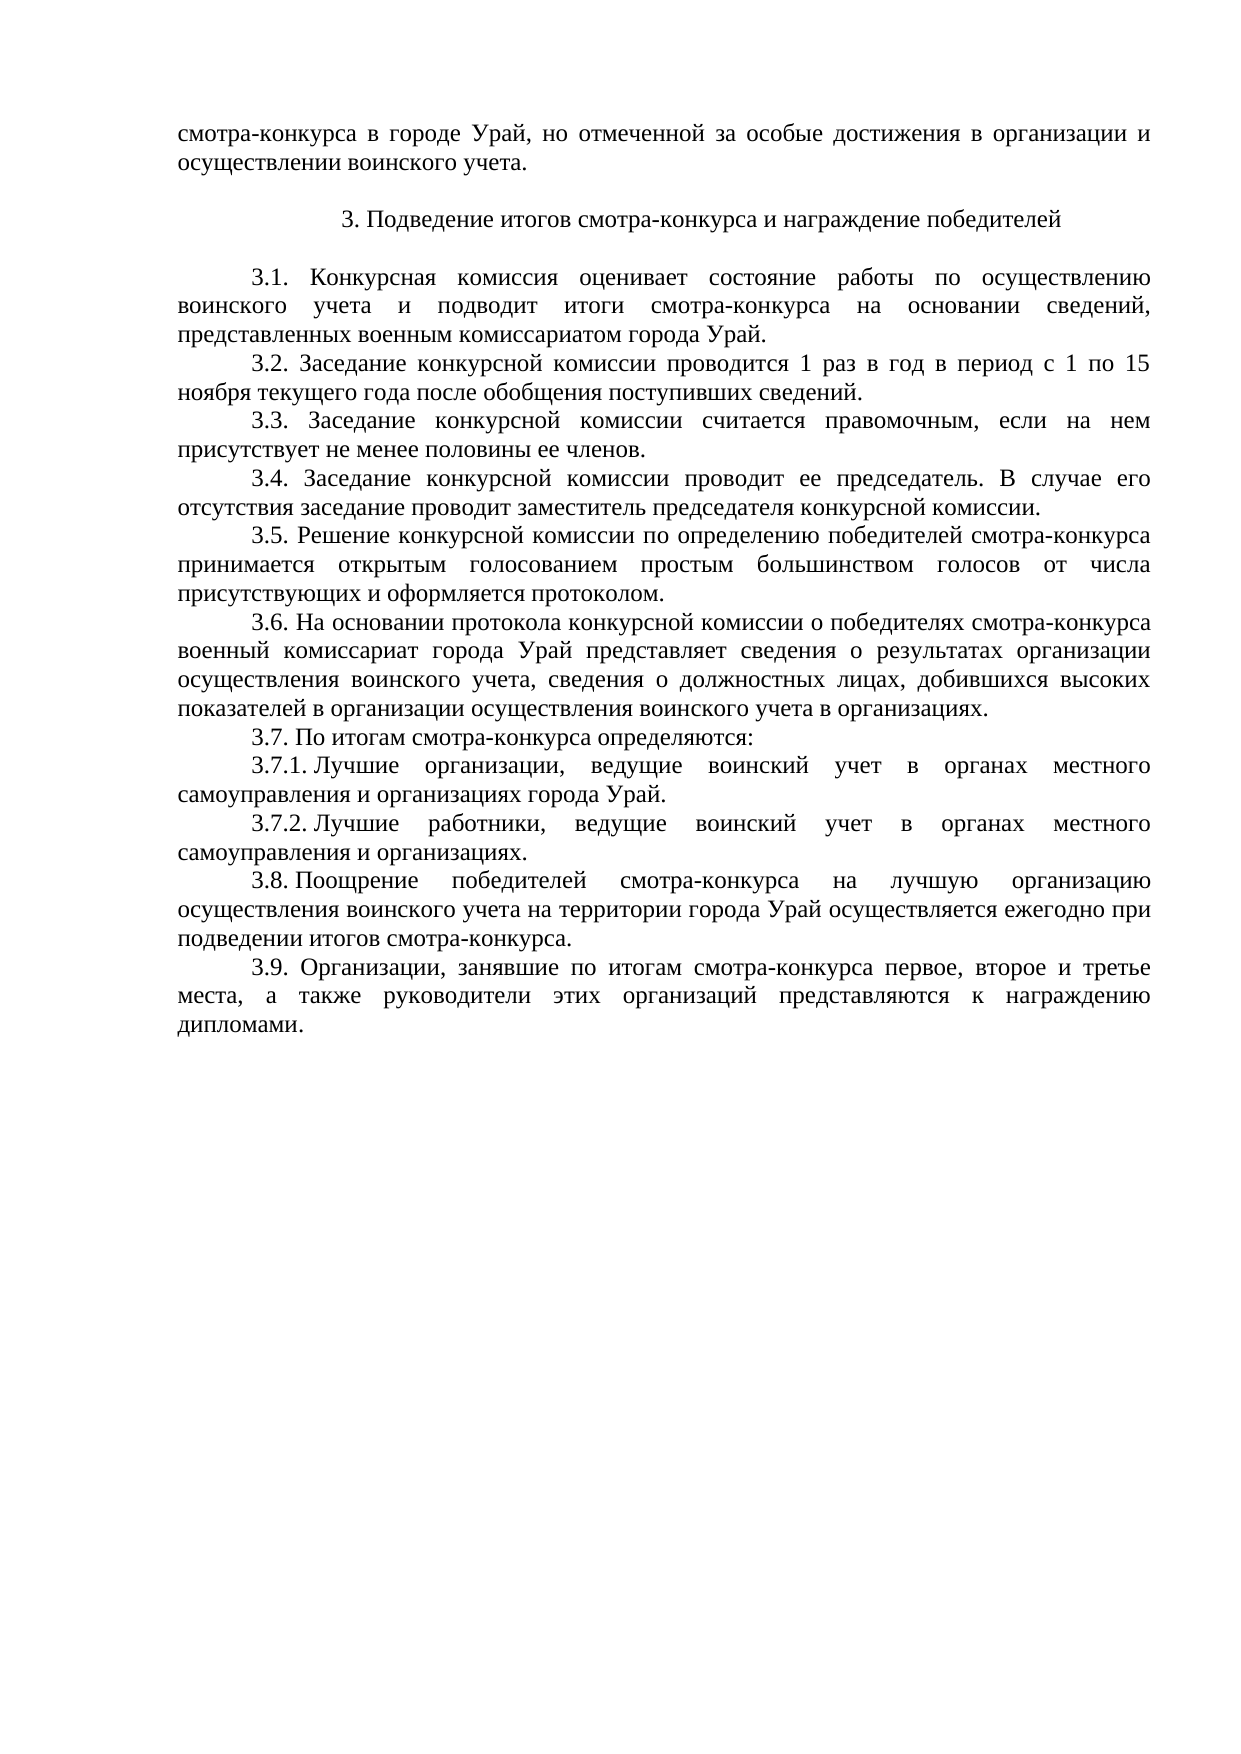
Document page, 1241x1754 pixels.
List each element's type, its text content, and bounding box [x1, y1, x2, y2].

text 3.7.2. Лучшие работники, ведущие воинский учет в органах местного самоуправления и организациях. [177, 808, 1152, 866]
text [177, 118, 1152, 176]
text 3.5. Решение конкурсной комиссии по определению победителей смотра-конкурса принимается открытым голосованием простым большинством голосов от числа присутствующих и оформляется протоколом. [177, 521, 1152, 607]
text 3.9. Организации, занявшие по итогам смотра-конкурса первое, второе и третье места, а также руководители этих организаций представляются к награждению дипломами. [177, 952, 1152, 1038]
text 3.3. Заседание конкурсной комиссии считается правомочным, если на нем присутствует не менее половины ее членов. [177, 406, 1152, 463]
text 3.8. Поощрение победителей смотра-конкурса на лучшую организацию осуществления воинского учета на территории города Урай осуществляется ежегодно при подведении итогов смотра-конкурса. [177, 866, 1152, 952]
text 3.4. Заседание конкурсной комиссии проводит ее председатель. В случае его отсутствия заседание проводит заместитель председателя конкурсной комиссии. [177, 463, 1152, 521]
text 3.7.1. Лучшие организации, ведущие воинский учет в органах местного самоуправления и организациях города Урай. [177, 751, 1152, 808]
text 3.7. По итогам смотра-конкурса определяются: [177, 722, 1152, 751]
text 3.1. Конкурсная комиссия оценивает состояние работы по осуществлению воинского учета и подводит итоги смотра-конкурса на основании сведений, представленных военным комиссариатом города Урай. [177, 262, 1152, 348]
text 3.2. Заседание конкурсной комиссии проводится 1 раз в год в период с 1 по 15 ноября текущего года после обобщения поступивших сведений. [177, 348, 1152, 406]
text 3. Подведение итогов смотра-конкурса и награждение победителей [177, 204, 1152, 233]
text 3.6. На основании протокола конкурсной комиссии о победителях смотра-конкурса военный комиссариат города Урай представляет сведения о результатах организации осуществления воинского учета, сведения о должностных лицах, добившихся высоких показателей в организации осуществления воинского учета в организациях. [177, 607, 1152, 722]
